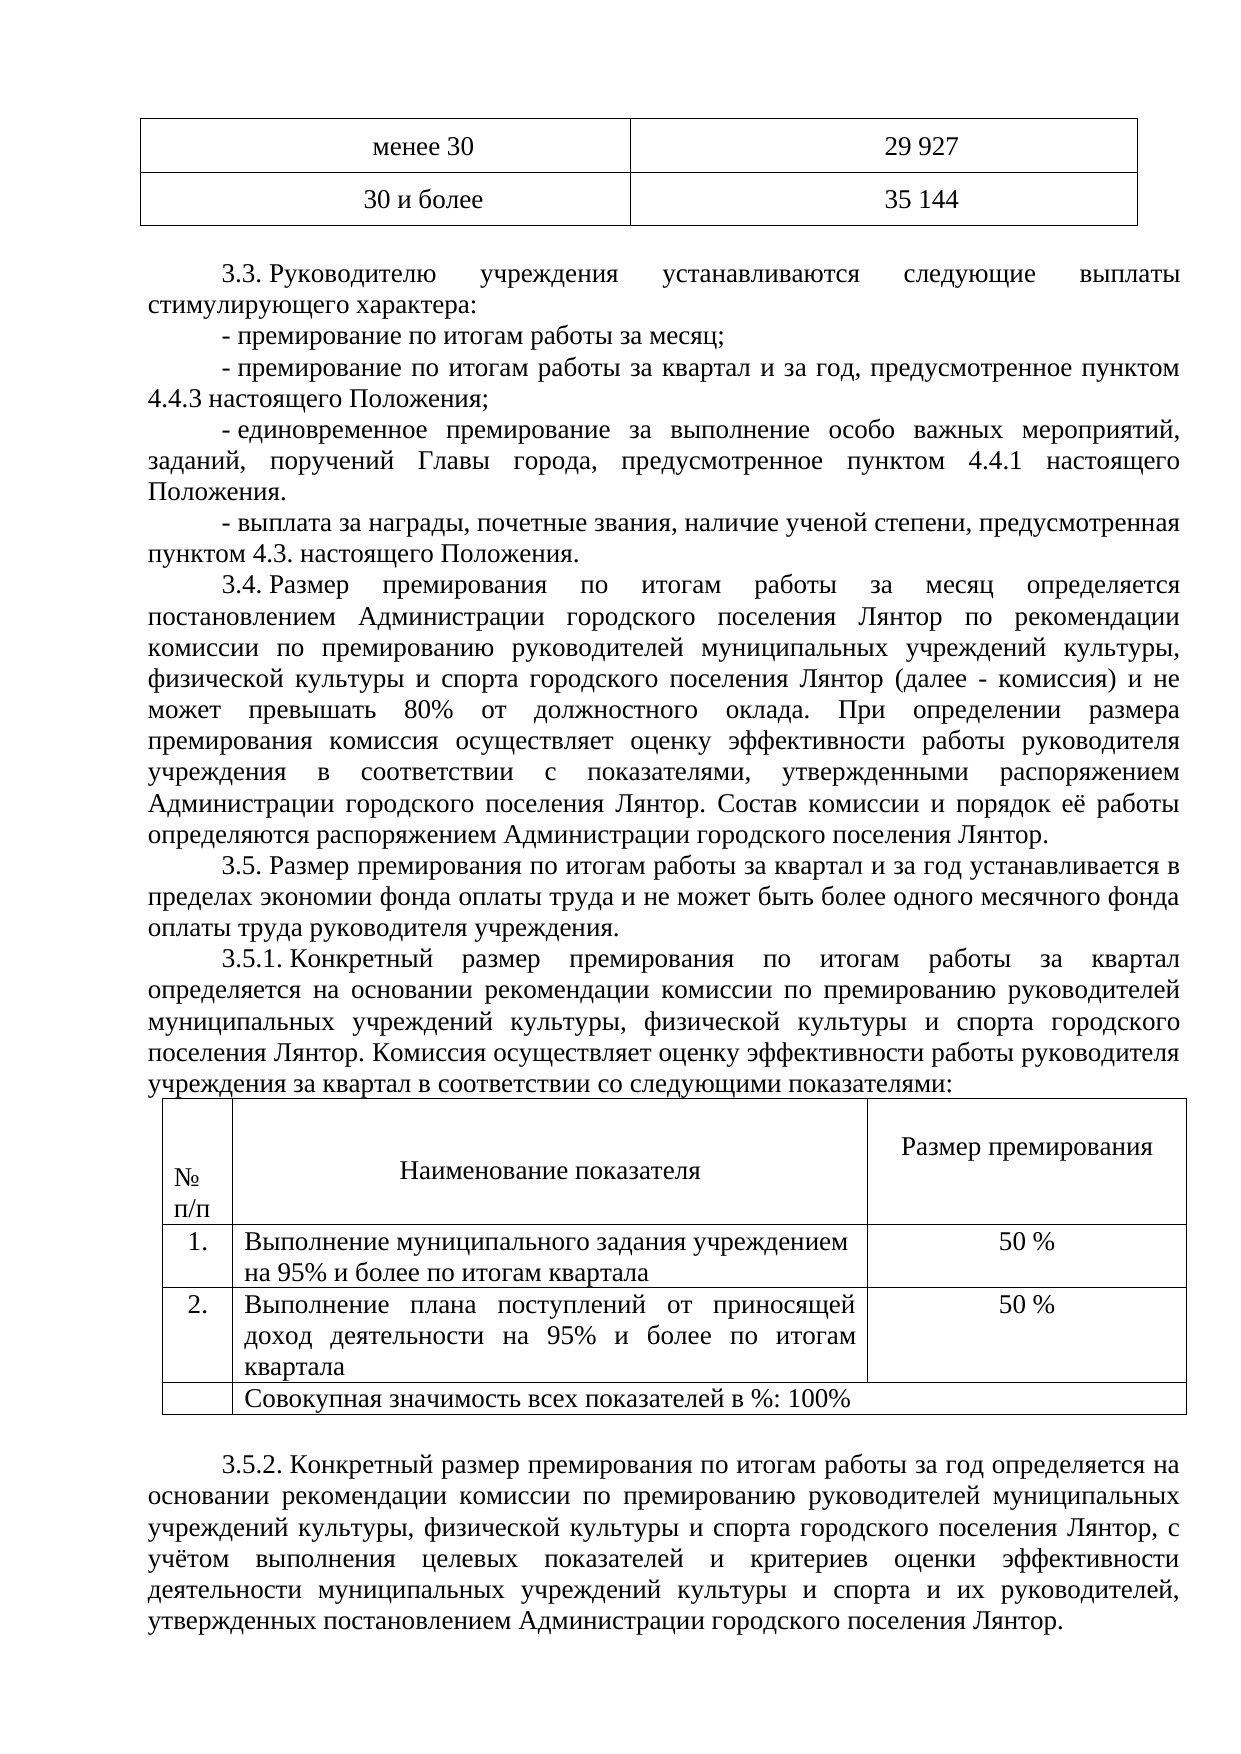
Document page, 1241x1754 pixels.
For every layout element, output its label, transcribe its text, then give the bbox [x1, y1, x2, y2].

table_cell 50 % [868, 1225, 1186, 1287]
text - выплата за награды, почетные звания, наличие ученой степени, предусмотренная пунктом 4.3. настоящего Положения. [148, 506, 1181, 569]
table_cell 1. [163, 1225, 232, 1287]
table_cell 35 144 [631, 173, 1137, 225]
table_cell [163, 1383, 232, 1414]
table_cell Совокупная значимость всех показателей в %: 100% [233, 1383, 1186, 1414]
table_cell 50 % [868, 1288, 1186, 1382]
table_header Наименование показателя [233, 1099, 867, 1224]
text 3.5.2. Конкретный размер премирования по итогам работы за год определяется на основании рекомендации комиссии по премированию руководителей муниципальных учреждений культуры, физической культуры и спорта городского поселения Лянтор, с учётом выполнения целевых показателей и критериев оценки эффективности деятельности муниципальных учреждений культуры и спорта и их руководителей, утвержденных постановлением Администрации городского поселения Лянтор. [148, 1448, 1181, 1635]
text 3.3. Руководителю учреждения устанавливаются следующие выплаты стимулирующего характера: [148, 257, 1181, 319]
text - премирование по итогам работы за квартал и за год, предусмотренное пунктом 4.4.3 настоящего Положения; [148, 351, 1181, 413]
table_cell 2. [163, 1288, 232, 1382]
text 3.5.1. Конкретный размер премирования по итогам работы за квартал определяется на основании рекомендации комиссии по премированию руководителей муниципальных учреждений культуры, физической культуры и спорта городского поселения Лянтор. Комиссия осуществляет оценку эффективности работы руководителя учреждения за квартал в соответствии со следующими показателями: [148, 942, 1181, 1098]
text 3.5. Размер премирования по итогам работы за квартал и за год устанавливается в пределах экономии фонда оплаты труда и не может быть более одного месячного фонда оплаты труда руководителя учреждения. [148, 849, 1181, 942]
table_cell менее 30 [141, 119, 630, 172]
text - премирование по итогам работы за месяц; [148, 319, 1181, 351]
table_header Размер премирования [868, 1099, 1186, 1224]
text 3.4. Размер премирования по итогам работы за месяц определяется постановлением Администрации городского поселения Лянтор по рекомендации комиссии по премированию руководителей муниципальных учреждений культуры, физической культуры и спорта городского поселения Лянтор (далее - комиссия) и не может превышать 80% от должностного оклада. При определении размера премирования комиссия осуществляет оценку эффективности работы руководителя учреждения в соответствии с показателями, утвержденными распоряжением Администрации городского поселения Лянтор. Состав комиссии и порядок её работы определяются распоряжением Администрации городского поселения Лянтор. [148, 569, 1181, 849]
table_cell 29 927 [631, 119, 1137, 172]
table_cell Выполнение плана поступлений от приносящей доход деятельности на 95% и более по итогам квартала [233, 1288, 867, 1382]
text - единовременное премирование за выполнение особо важных мероприятий, заданий, поручений Главы города, предусмотренное пунктом 4.4.1 настоящего Положения. [148, 413, 1181, 506]
table_header № п/п [163, 1099, 232, 1224]
table_cell 30 и более [141, 173, 630, 225]
table_cell Выполнение муниципального задания учреждением на 95% и более по итогам квартала [233, 1225, 867, 1287]
